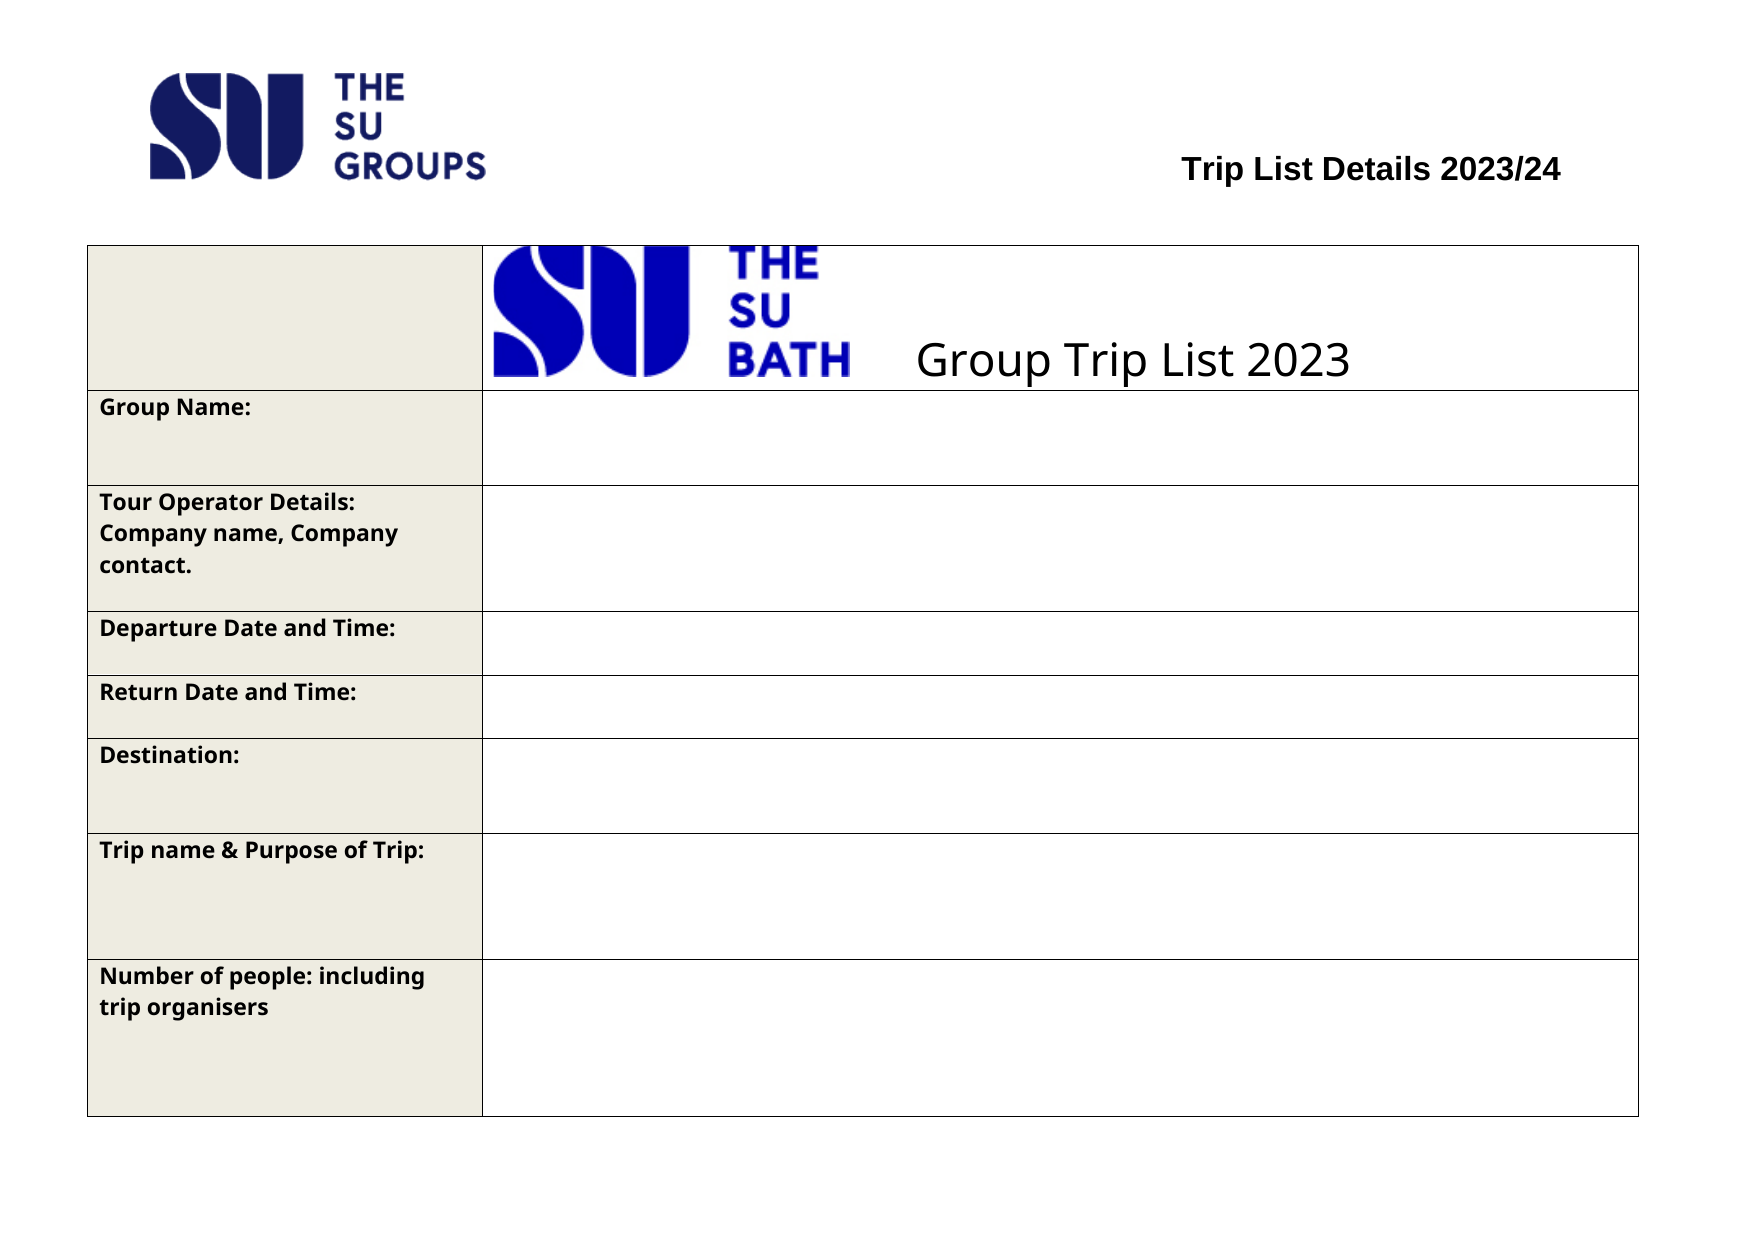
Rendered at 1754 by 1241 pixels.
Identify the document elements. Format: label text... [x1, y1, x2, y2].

picture [493, 246, 850, 377]
table_header [88, 246, 482, 390]
table_cell Number of people: including trip organisers [88, 960, 482, 1116]
table_cell [483, 834, 1638, 959]
table_cell [483, 960, 1638, 1116]
table_cell [483, 486, 1638, 611]
table_cell Tour Operator Details: Company name, Company contact. [88, 486, 482, 611]
table_cell Departure Date and Time: [88, 612, 482, 674]
table_cell Group Name: [88, 391, 482, 485]
table_cell Return Date and Time: [88, 676, 482, 738]
table_header Group Trip List 2023 [483, 246, 1638, 390]
table_cell [483, 391, 1638, 485]
table_cell Destination: [88, 739, 482, 833]
picture [150, 73, 486, 181]
table_cell [483, 739, 1638, 833]
table_cell Trip name & Purpose of Trip: [88, 834, 482, 959]
table_cell [483, 676, 1638, 738]
table_cell [483, 612, 1638, 674]
